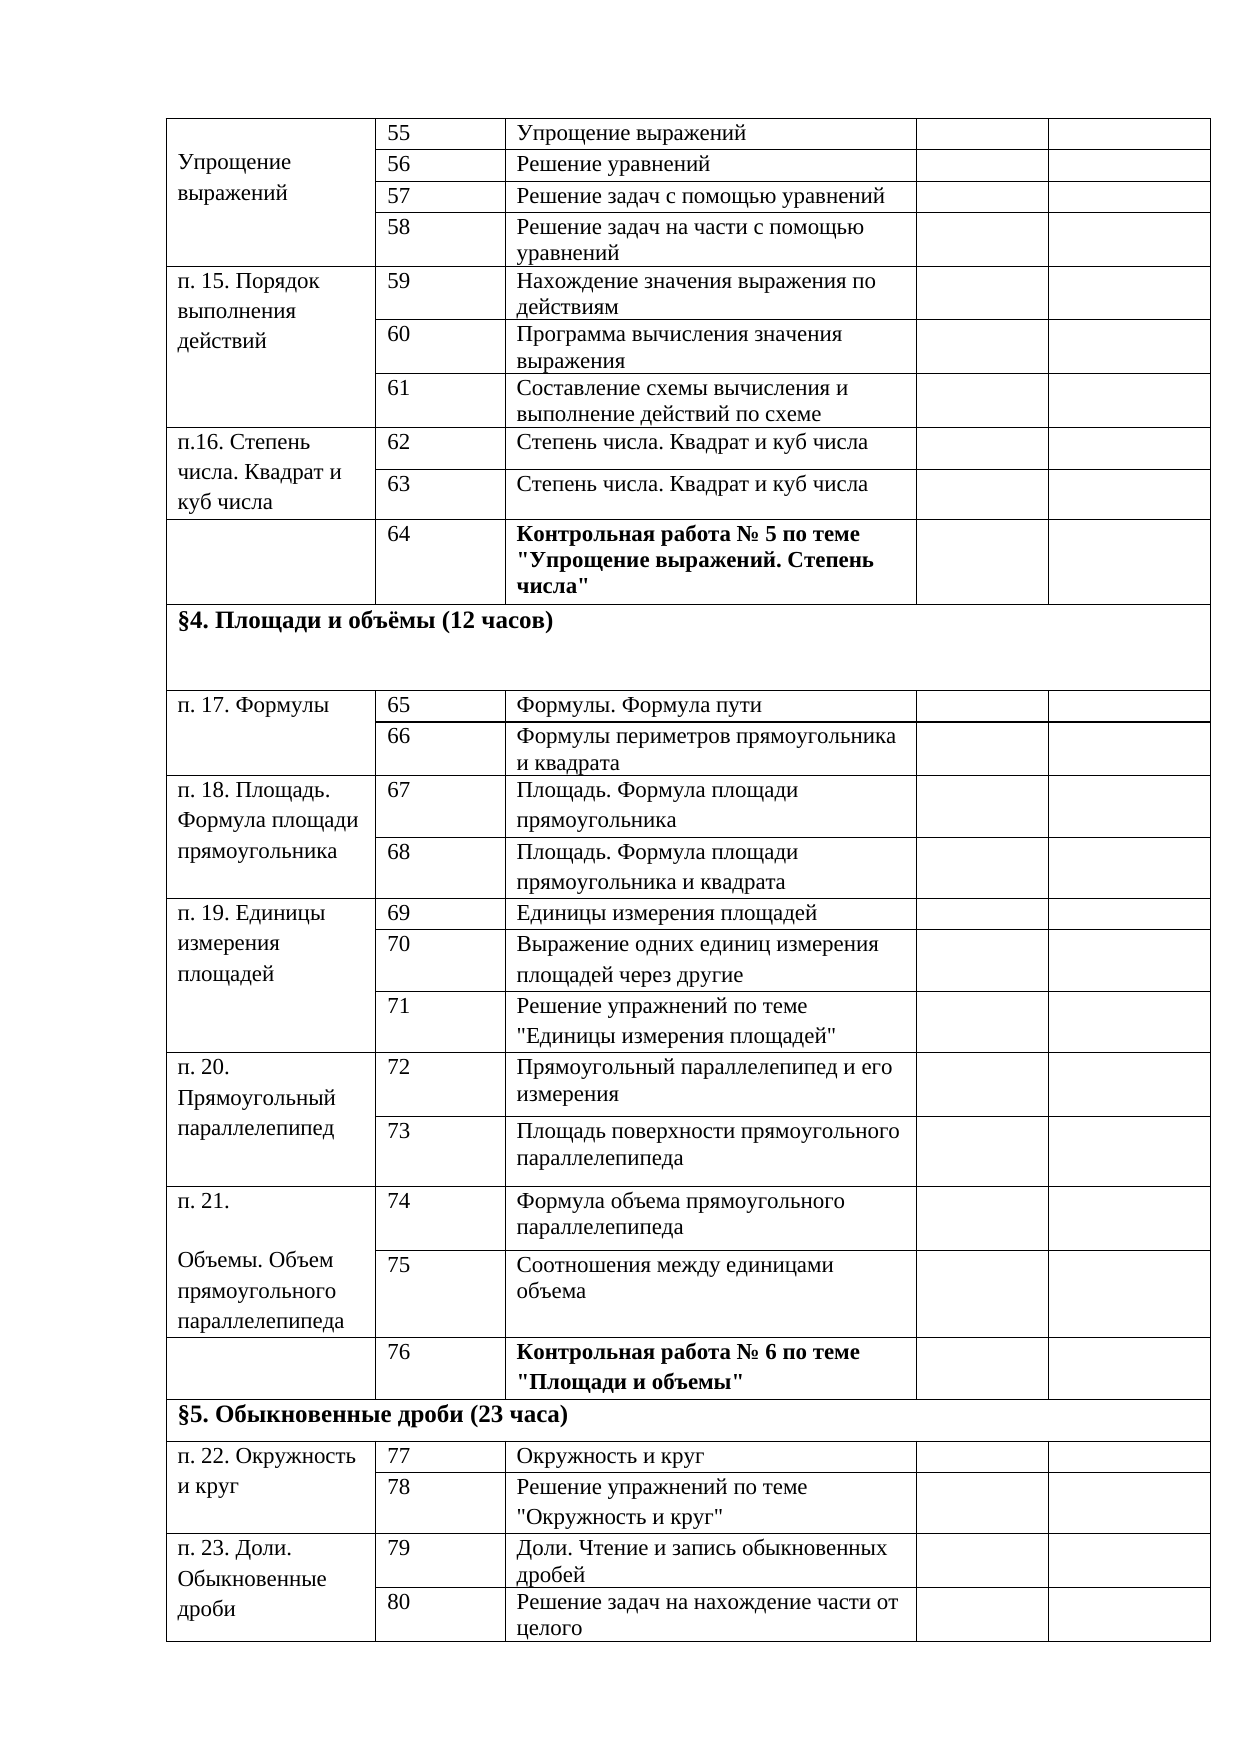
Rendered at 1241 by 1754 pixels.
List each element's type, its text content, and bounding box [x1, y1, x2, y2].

table_cell [1049, 374, 1210, 427]
table_cell [1049, 1053, 1210, 1116]
table_cell [1049, 428, 1210, 469]
table_cell 57 [376, 182, 505, 212]
table_cell [167, 1338, 375, 1398]
table_cell [917, 428, 1048, 469]
table_cell [917, 119, 1048, 149]
table_cell [1049, 1338, 1210, 1398]
table_cell Степень числа. Квадрат и куб числа [506, 470, 916, 518]
table_cell 80 [376, 1588, 505, 1641]
table_cell Решение задач на части с помощью уравнений [506, 213, 916, 266]
table_cell [1049, 1534, 1210, 1587]
table_cell 68 [376, 838, 505, 898]
table_cell 64 [376, 520, 505, 604]
table_cell [1049, 119, 1210, 149]
table_cell 70 [376, 930, 505, 991]
table_cell 69 [376, 899, 505, 929]
table_cell §4. Площади и объёмы (12 часов) [167, 605, 1210, 690]
table_cell Площадь поверхности прямоугольного параллелепипеда [506, 1117, 916, 1186]
table_cell Решение уравнений [506, 150, 916, 181]
table_cell [167, 520, 375, 604]
table_cell 58 [376, 213, 505, 266]
table_cell Нахождение значения выражения по действиям [506, 267, 916, 319]
table_cell [1049, 520, 1210, 604]
table_cell 60 [376, 320, 505, 373]
table_cell п. 23. Доли. Обыкновенные дроби [167, 1534, 375, 1641]
table_cell Решение упражнений по теме "Единицы измерения площадей" [506, 992, 916, 1052]
table_cell [917, 930, 1048, 991]
table_cell п. 18. Площадь. Формула площади прямоугольника [167, 776, 375, 898]
table_cell [917, 374, 1048, 427]
table_cell п. 20. Прямоугольный параллелепипед [167, 1053, 375, 1186]
table_cell [917, 1338, 1048, 1398]
table_cell 73 [376, 1117, 505, 1186]
table_cell 56 [376, 150, 505, 181]
table_cell [917, 723, 1048, 775]
table_cell Решение задач на нахождение части от целого [506, 1588, 916, 1641]
table_cell [1049, 1251, 1210, 1337]
table_cell Контрольная работа № 5 по теме "Упрощение выражений. Степень числа" [506, 520, 916, 604]
table_cell п. 19. Единицы измерения площадей [167, 899, 375, 1052]
table_cell [917, 1053, 1048, 1116]
table_cell [1049, 150, 1210, 181]
table_cell 55 [376, 119, 505, 149]
table_cell [917, 838, 1048, 898]
table_cell [1049, 776, 1210, 837]
table_cell [1049, 1473, 1210, 1533]
table_cell [917, 182, 1048, 212]
table_cell [917, 1534, 1048, 1587]
table_cell [1049, 267, 1210, 319]
table_cell 72 [376, 1053, 505, 1116]
table_cell Единицы измерения площадей [506, 899, 916, 929]
table_cell Формулы. Формула пути [506, 691, 916, 721]
table_cell 59 [376, 267, 505, 319]
table_cell Прямоугольный параллелепипед и его измерения [506, 1053, 916, 1116]
table_cell [917, 1442, 1048, 1472]
table_cell Упрощение выражений [506, 119, 916, 149]
table_cell [1049, 691, 1210, 721]
table_cell [1049, 213, 1210, 266]
table_cell п. 21. Объемы. Объем прямоугольного параллелепипеда [167, 1187, 375, 1337]
table_cell Формулы периметров прямоугольника и квадрата [506, 723, 916, 775]
table_cell [1049, 1117, 1210, 1186]
table_cell 77 [376, 1442, 505, 1472]
table_cell [1049, 838, 1210, 898]
table_cell [917, 320, 1048, 373]
table_cell 67 [376, 776, 505, 837]
table_cell 75 [376, 1251, 505, 1337]
table_cell Контрольная работа № 6 по теме "Площади и объемы" [506, 1338, 916, 1398]
table_cell Площадь. Формула площади прямоугольника и квадрата [506, 838, 916, 898]
table_cell 63 [376, 470, 505, 518]
table_cell [1049, 1187, 1210, 1250]
table_cell Площадь. Формула площади прямоугольника [506, 776, 916, 837]
table_cell п.16. Степень числа. Квадрат и куб числа [167, 428, 375, 518]
table_cell [917, 776, 1048, 837]
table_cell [167, 119, 375, 266]
table_cell [917, 213, 1048, 266]
table_cell 66 [376, 723, 505, 775]
table_cell §5. Обыкновенные дроби (23 часа) [167, 1400, 1210, 1441]
table_cell Составление схемы вычисления и выполнение действий по схеме [506, 374, 916, 427]
table_cell [917, 1251, 1048, 1337]
table_cell [1049, 723, 1210, 775]
table_cell [917, 992, 1048, 1052]
table_cell [1049, 182, 1210, 212]
table_cell Доли. Чтение и запись обыкновенных дробей [506, 1534, 916, 1587]
table_cell [1049, 899, 1210, 929]
table_cell [917, 470, 1048, 518]
table_cell 65 [376, 691, 505, 721]
table_cell [917, 1117, 1048, 1186]
table_cell 76 [376, 1338, 505, 1398]
table_cell 61 [376, 374, 505, 427]
table_cell [1049, 320, 1210, 373]
table_cell [917, 520, 1048, 604]
table_cell [1049, 1588, 1210, 1641]
table_cell 71 [376, 992, 505, 1052]
table_cell Программа вычисления значения выражения [506, 320, 916, 373]
table_cell [1049, 930, 1210, 991]
table_cell Выражение одних единиц измерения площадей через другие [506, 930, 916, 991]
table_cell Решение задач с помощью уравнений [506, 182, 916, 212]
table_cell [917, 899, 1048, 929]
table_cell Формула объема прямоугольного параллелепипеда [506, 1187, 916, 1250]
table_cell 78 [376, 1473, 505, 1533]
table_cell [1049, 470, 1210, 518]
table_cell Решение упражнений по теме "Окружность и круг" [506, 1473, 916, 1533]
table_cell 79 [376, 1534, 505, 1587]
table_cell 74 [376, 1187, 505, 1250]
table_cell [917, 691, 1048, 721]
table_cell [917, 1588, 1048, 1641]
table_cell [917, 267, 1048, 319]
table_cell [917, 1473, 1048, 1533]
table_cell [1049, 1442, 1210, 1472]
table_cell п. 15. Порядок выполнения действий [167, 267, 375, 427]
table_cell п. 22. Окружность и круг [167, 1442, 375, 1533]
table_cell Соотношения между единицами объема [506, 1251, 916, 1337]
table_cell Степень числа. Квадрат и куб числа [506, 428, 916, 469]
table_cell 62 [376, 428, 505, 469]
table_cell п. 17. Формулы [167, 691, 375, 775]
table_cell [917, 1187, 1048, 1250]
table_cell Окружность и круг [506, 1442, 916, 1472]
table_cell [917, 150, 1048, 181]
table_cell [1049, 992, 1210, 1052]
